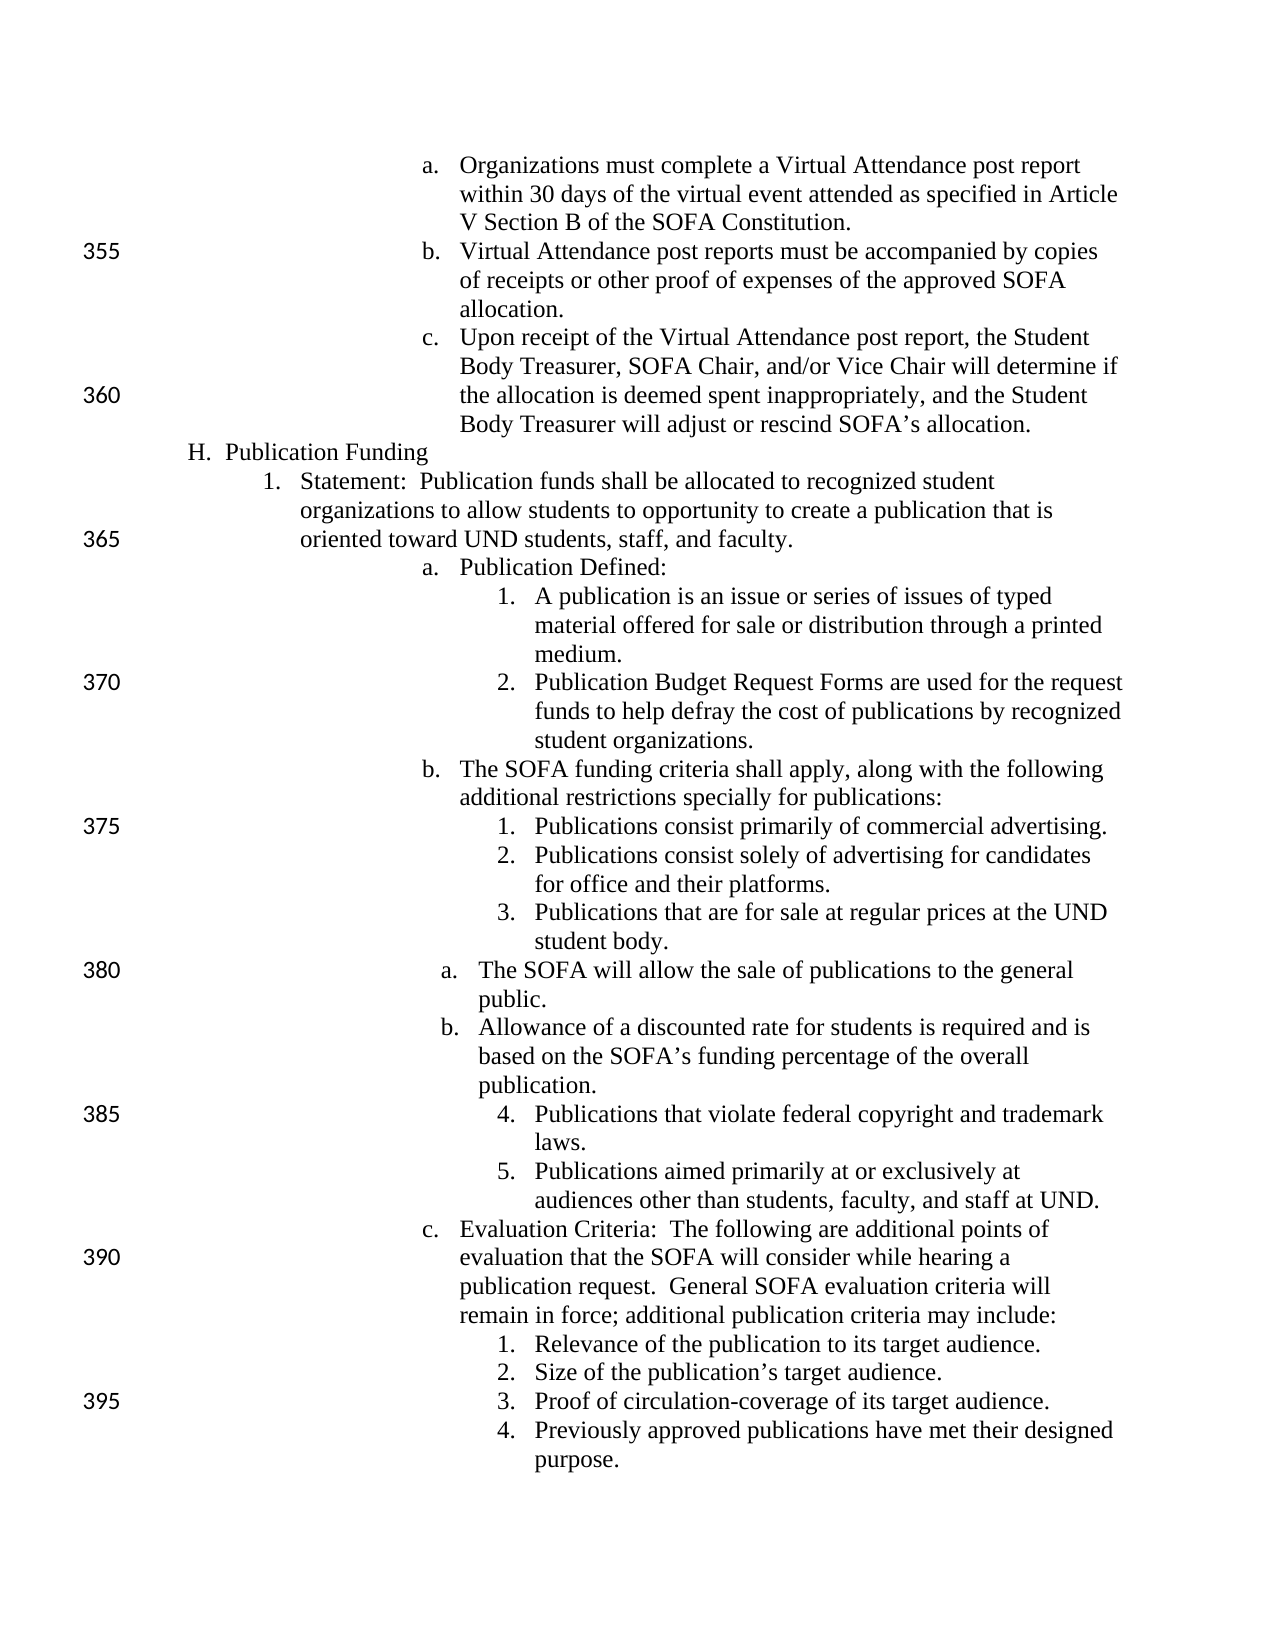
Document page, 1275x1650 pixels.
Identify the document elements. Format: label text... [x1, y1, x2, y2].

list Statement: Publication funds shall be allocated to recognized student organizations to allow students to opportunity to create a publication that is oriented toward UND students, staff, and faculty. [262, 466, 1125, 552]
list Relevance of the publication to its target audience. [497, 1329, 1125, 1357]
list Publication Budget Request Forms are used for the request funds to help defray the cost of publications by recognized student organizations. [497, 667, 1125, 754]
list Size of the publication’s target audience. [497, 1357, 1125, 1386]
list Proof of circulation-coverage of its target audience. [497, 1386, 1125, 1415]
list Virtual Attendance post reports must be accompanied by copies of receipts or other proof of expenses of the approved SOFA allocation. [422, 236, 1125, 322]
list Publications consist solely of advertising for candidates for office and their platforms. [497, 840, 1125, 897]
list Upon receipt of the Virtual Attendance post report, the Student Body Treasurer, SOFA Chair, and/or Vice Chair will determine if the allocation is deemed spent inappropriately, and the Student Body Treasurer will adjust or rescind SOFA’s allocation. [422, 322, 1125, 437]
list Previously approved publications have met their designed purpose. [497, 1415, 1125, 1472]
list Evaluation Criteria: The following are additional points of evaluation that the SOFA will consider while hearing a publication request. General SOFA evaluation criteria will remain in force; additional publication criteria may include: [422, 1214, 1125, 1329]
list Allowance of a discounted rate for students is required and is based on the SOFA’s funding percentage of the overall publication. [441, 1012, 1125, 1099]
list Organizations must complete a Virtual Attendance post report within 30 days of the virtual event attended as specified in Article V Section B of the SOFA Constitution. [422, 150, 1125, 236]
list The SOFA will allow the sale of publications to the general public. [441, 955, 1125, 1012]
list Publication Funding [187, 437, 1125, 466]
list Publications aimed primarily at or exclusively at audiences other than students, faculty, and staff at UND. [497, 1156, 1125, 1214]
list The SOFA funding criteria shall apply, along with the following additional restrictions specially for publications: [422, 754, 1125, 811]
list Publications that violate federal copyright and trademark laws. [497, 1099, 1125, 1156]
list Publication Defined: [422, 552, 1125, 581]
list Publications consist primarily of commercial advertising. [497, 811, 1125, 840]
list A publication is an issue or series of issues of typed material offered for sale or distribution through a printed medium. [497, 581, 1125, 667]
list Publications that are for sale at regular prices at the UND student body. [497, 897, 1125, 955]
